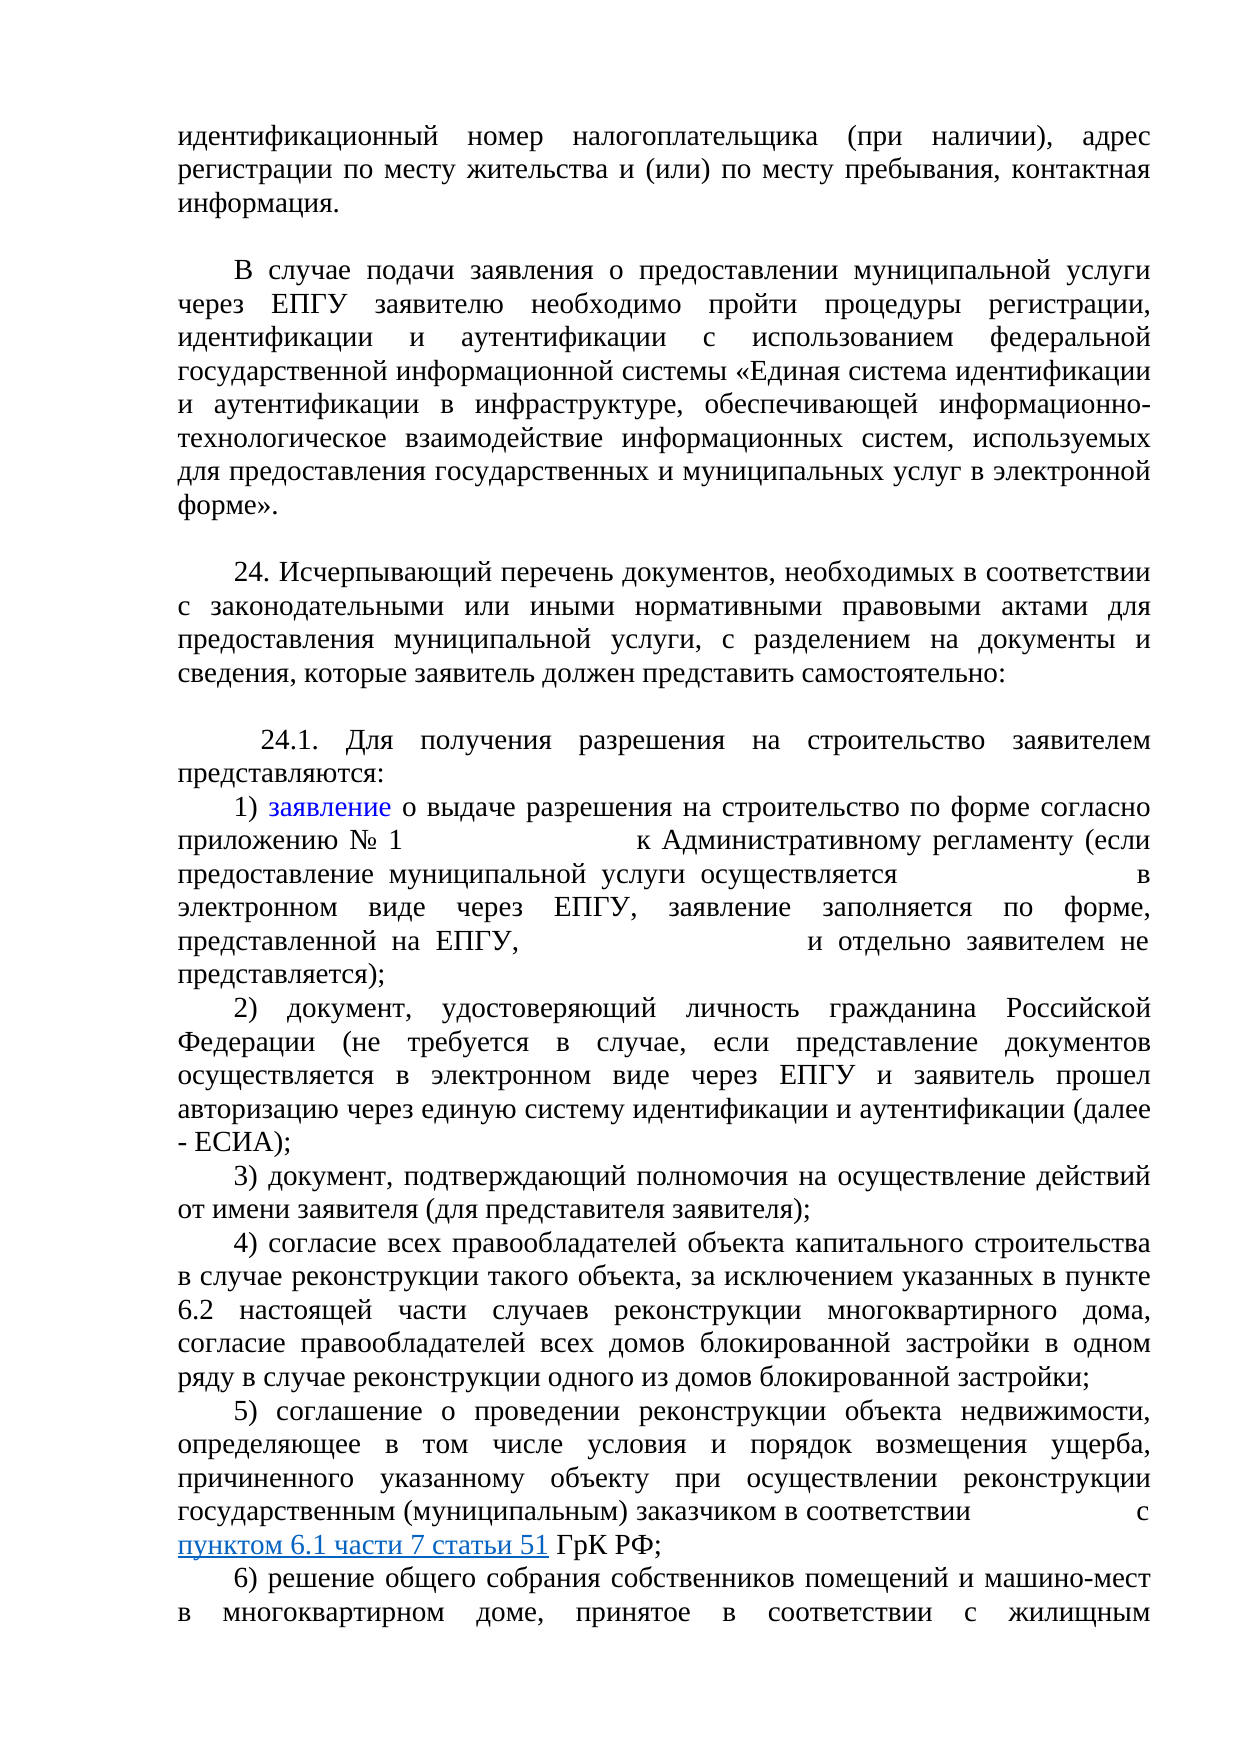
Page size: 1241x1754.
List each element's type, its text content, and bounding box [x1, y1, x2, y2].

text 3) документ, подтверждающий полномочия на осуществление действий от имени заявителя (для представителя заявителя); [177, 1158, 1152, 1225]
text 24. Исчерпывающий перечень документов, необходимых в соответствии с законодательными или иными нормативными правовыми актами для предоставления муниципальной услуги, с разделением на документы и сведения, которые заявитель должен представить самостоятельно: [177, 554, 1152, 688]
text 5) соглашение о проведении реконструкции объекта недвижимости, определяющее в том числе условия и порядок возмещения ущерба, причиненного указанному объекту при осуществлении реконструкции государственным (муниципальным) заказчиком в соответствии с пунктом 6.1 части 7 статьи 51 ГрК РФ; [177, 1393, 1152, 1560]
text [177, 1560, 1152, 1627]
text 2) документ, удостоверяющий личность гражданина Российской Федерации (не требуется в случае, если представление документов осуществляется в электронном виде через ЕПГУ и заявитель прошел авторизацию через единую систему идентификации и аутентификации (далее - ЕСИА); [177, 990, 1152, 1158]
text 1) заявление о выдаче разрешения на строительство по форме согласно приложению № 1 к Административному регламенту (если предоставление муниципальной услуги осуществляется в электронном виде через ЕПГУ, заявление заполняется по форме, представленной на ЕПГУ, и отдельно заявителем не представляется); [177, 789, 1152, 990]
text 24.1. Для получения разрешения на строительство заявителем представляются: [177, 722, 1152, 789]
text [177, 118, 1152, 219]
text В случае подачи заявления о предоставлении муниципальной услуги через ЕПГУ заявителю необходимо пройти процедуры регистрации, идентификации и аутентификации с использованием федеральной государственной информационной системы «Единая система идентификации и аутентификации в инфраструктуре, обеспечивающей информационно-технологическое взаимодействие информационных систем, используемых для предоставления государственных и муниципальных услуг в электронной форме». [177, 252, 1152, 521]
text 4) согласие всех правообладателей объекта капитального строительства в случае реконструкции такого объекта, за исключением указанных в пункте 6.2 настоящей части случаев реконструкции многоквартирного дома, согласие правообладателей всех домов блокированной застройки в одном ряду в случае реконструкции одного из домов блокированной застройки; [177, 1225, 1152, 1393]
